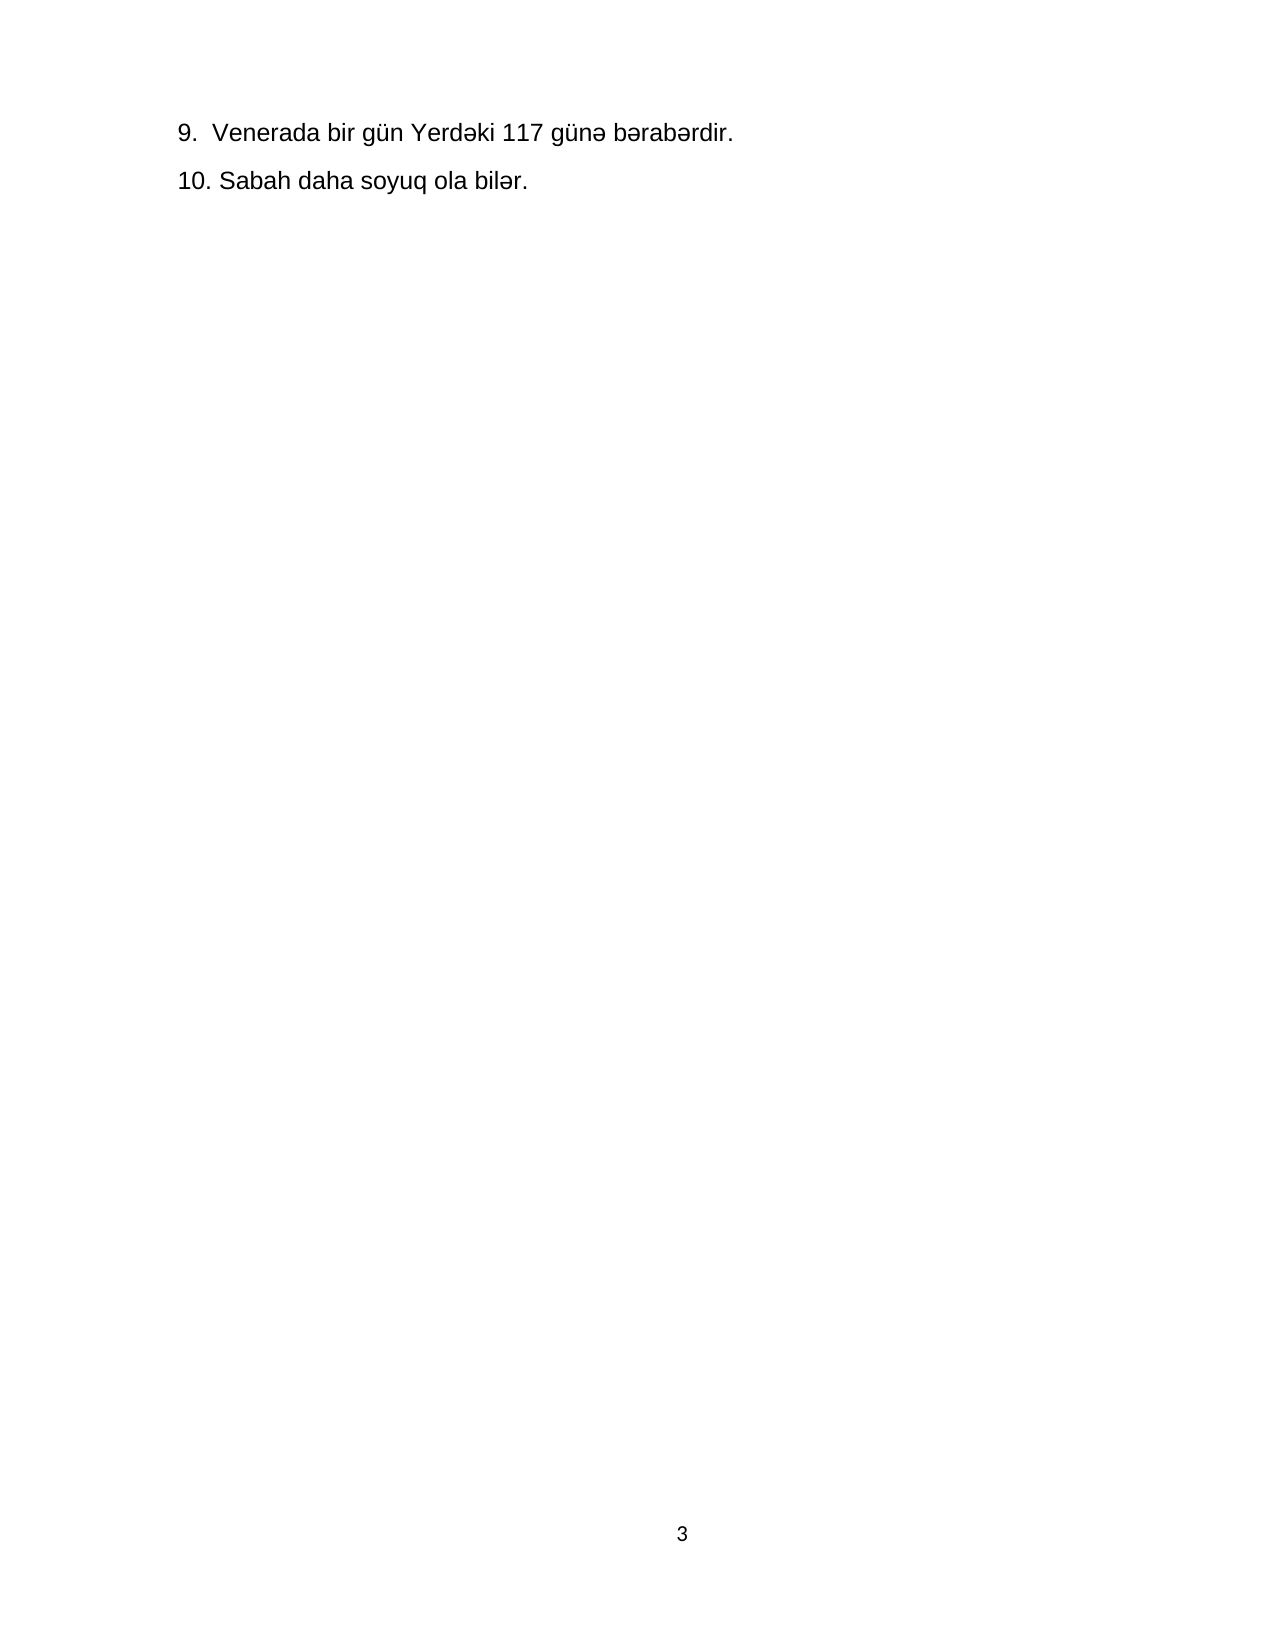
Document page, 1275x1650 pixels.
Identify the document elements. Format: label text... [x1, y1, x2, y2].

text 10. Sabah daha soyuq ola bilər. [177, 166, 1186, 194]
text 9. Venerada bir gün Yerdəki 117 günə bərabərdir. [177, 118, 1186, 147]
